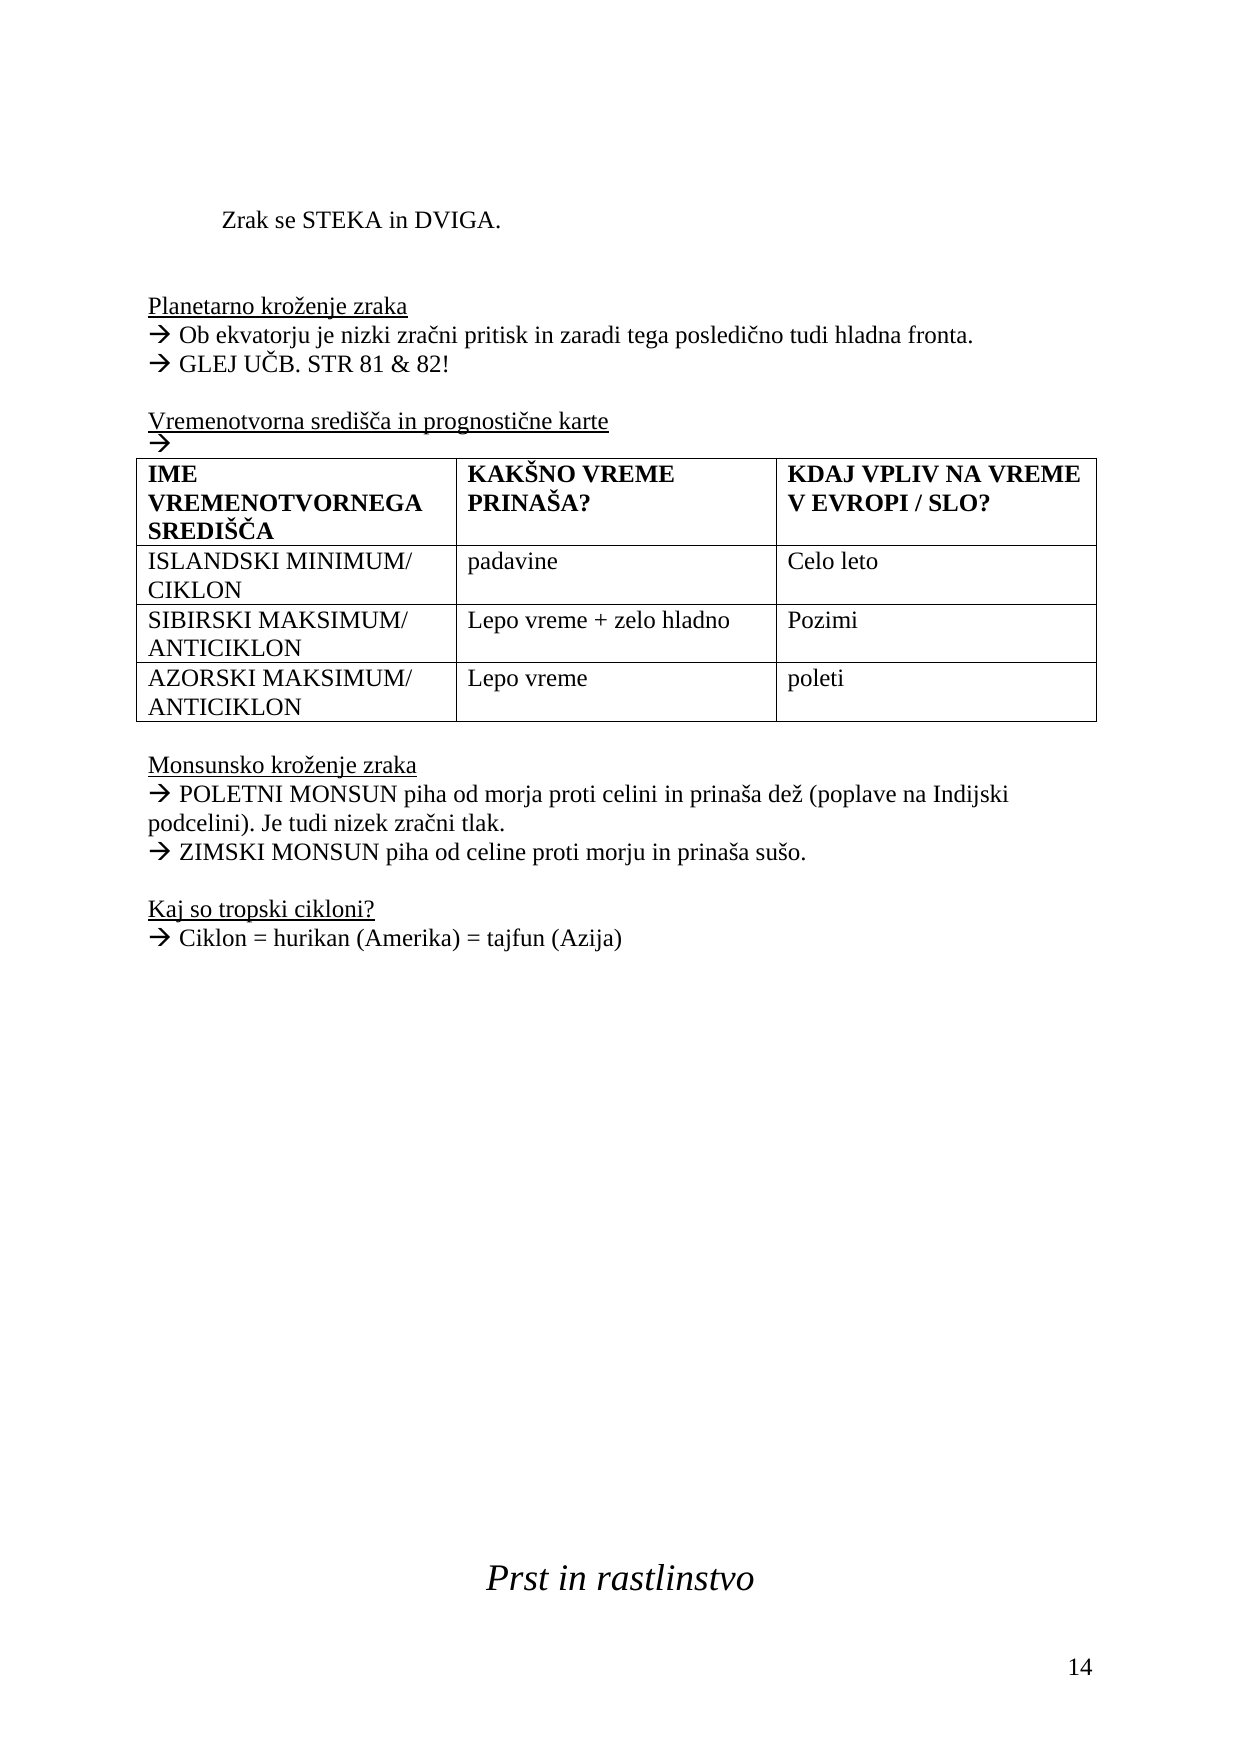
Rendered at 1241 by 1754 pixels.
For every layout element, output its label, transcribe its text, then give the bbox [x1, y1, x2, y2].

table_cell padavine [457, 546, 776, 604]
text Zrak se STEKA in DVIGA. [148, 205, 1093, 234]
table_header KDAJ VPLIV NA VREME V EVROPI / SLO? [777, 459, 1096, 545]
text Ciklon = hurikan (Amerika) = tajfun (Azija) [148, 923, 1093, 952]
text POLETNI MONSUN piha od morja proti celini in prinaša dež (poplave na Indijski podcelini). Je tudi nizek zračni tlak. [148, 779, 1093, 837]
table_cell SIBIRSKI MAKSIMUM/ ANTICIKLON [137, 605, 456, 662]
table_cell ISLANDSKI MINIMUM/ CIKLON [137, 546, 456, 604]
table_header KAKŠNO VREME PRINAŠA? [457, 459, 776, 545]
table_cell Lepo vreme [457, 663, 776, 721]
table_header IME VREMENOTVORNEGA SREDIŠČA [137, 459, 456, 545]
table_cell Celo leto [777, 546, 1096, 604]
text Prst in rastlinstvo [148, 1556, 1093, 1599]
table_cell Pozimi [777, 605, 1096, 662]
text GLEJ UČB. STR 81 & 82! [148, 349, 1093, 378]
text Monsunsko kroženje zraka [148, 751, 1093, 779]
text Ob ekvatorju je nizki zračni pritisk in zaradi tega posledično tudi hladna fronta. [148, 320, 1093, 349]
table_cell Lepo vreme + zelo hladno [457, 605, 776, 662]
text ZIMSKI MONSUN piha od celine proti morju in prinaša sušo. [148, 837, 1093, 866]
text Kaj so tropski cikloni? [148, 894, 1093, 923]
text Vremenotvorna središča in prognostične karte [148, 406, 1093, 435]
text Planetarno kroženje zraka [148, 291, 1093, 320]
table_cell poleti [777, 663, 1096, 721]
table_cell AZORSKI MAKSIMUM/ ANTICIKLON [137, 663, 456, 721]
